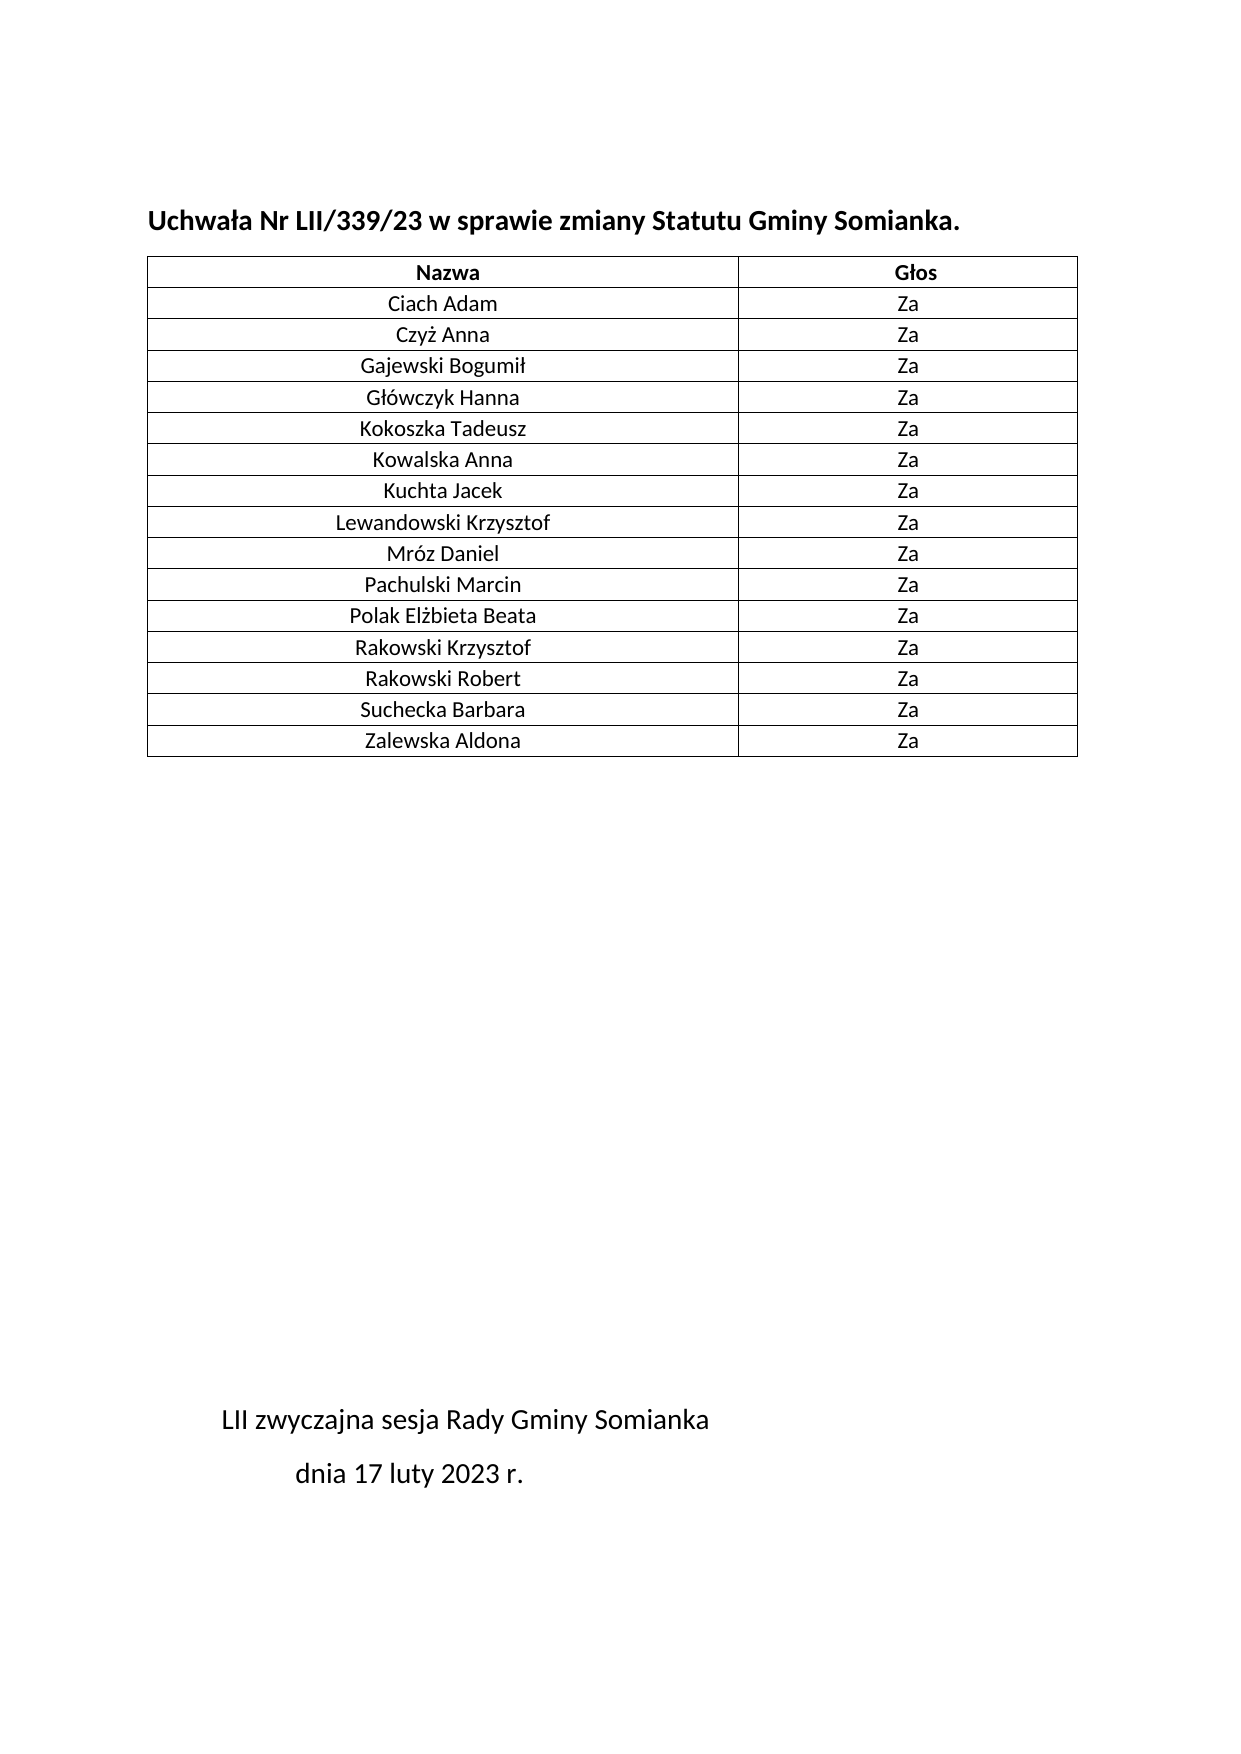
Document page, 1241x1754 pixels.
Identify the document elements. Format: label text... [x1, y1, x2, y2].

table_cell Główczyk Hanna [148, 382, 738, 412]
table_cell Zalewska Aldona [148, 726, 738, 756]
table_cell Za [739, 569, 1077, 599]
table_cell Za [739, 726, 1077, 756]
table_cell Za [739, 319, 1077, 349]
table_cell Rakowski Krzysztof [148, 632, 738, 662]
table_cell Gajewski Bogumił [148, 351, 738, 381]
table_cell Za [739, 601, 1077, 631]
table_cell Za [739, 476, 1077, 506]
text LII zwyczajna sesja Rady Gminy Somianka [148, 1401, 1093, 1437]
table_cell Za [739, 507, 1077, 537]
table_cell Za [739, 632, 1077, 662]
table_cell Za [739, 694, 1077, 724]
text Uchwała Nr LII/339/23 w sprawie zmiany Statutu Gminy Somianka. [148, 202, 1093, 237]
table_cell Kokoszka Tadeusz [148, 413, 738, 443]
table_cell Pachulski Marcin [148, 569, 738, 599]
table_cell Polak Elżbieta Beata [148, 601, 738, 631]
table_cell Za [739, 351, 1077, 381]
table_cell Za [739, 538, 1077, 568]
table_cell Za [739, 663, 1077, 693]
text dnia 17 luty 2023 r. [221, 1455, 1093, 1491]
table_cell Mróz Daniel [148, 538, 738, 568]
table_header Głos [739, 257, 1077, 287]
table_header Nazwa [148, 257, 738, 287]
table_cell Rakowski Robert [148, 663, 738, 693]
table_cell Lewandowski Krzysztof [148, 507, 738, 537]
table_cell Kuchta Jacek [148, 476, 738, 506]
table_cell Za [739, 382, 1077, 412]
table_cell Ciach Adam [148, 288, 738, 318]
table_cell Za [739, 413, 1077, 443]
table_cell Za [739, 288, 1077, 318]
table_cell Czyż Anna [148, 319, 738, 349]
table_cell Za [739, 444, 1077, 474]
table_cell Kowalska Anna [148, 444, 738, 474]
table_cell Suchecka Barbara [148, 694, 738, 724]
